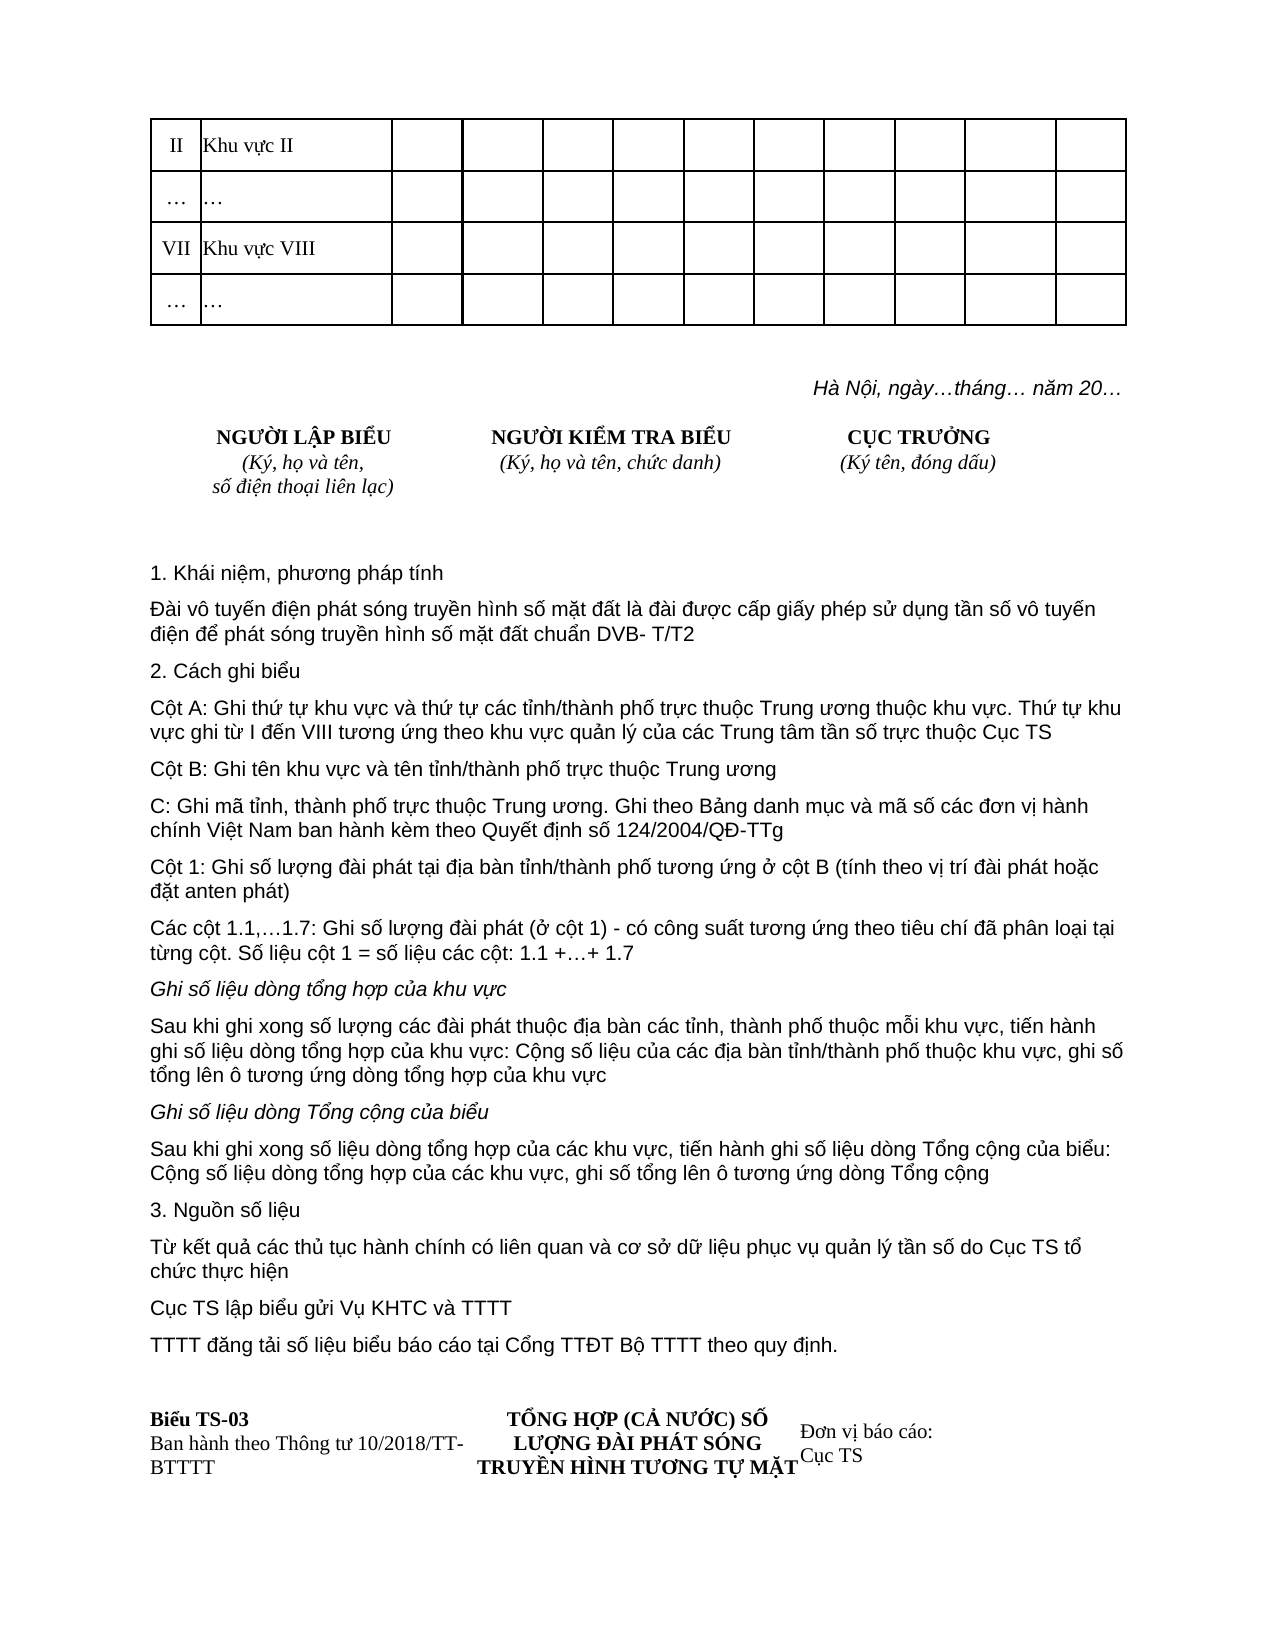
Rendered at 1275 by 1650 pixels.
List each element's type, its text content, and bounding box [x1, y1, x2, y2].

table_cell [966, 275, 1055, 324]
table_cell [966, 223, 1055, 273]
text C: Ghi mã tỉnh, thành phố trực thuộc Trung ương. Ghi theo Bảng danh mục và mã số các đơn vị hành chính Việt Nam ban hành kèm theo Quyết định số 124/2004/QĐ-TTg [150, 793, 1125, 842]
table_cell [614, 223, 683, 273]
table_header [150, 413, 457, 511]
text Cột A: Ghi thứ tự khu vực và thứ tự các tỉnh/thành phố trực thuộc Trung ương thuộc khu vực. Thứ tự khu vực ghi từ I đến VIII tương ứng theo khu vực quản lý của các Trung tâm tần số trực thuộc Cục TS [150, 695, 1125, 744]
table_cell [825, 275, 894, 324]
text 1. Khái niệm, phương pháp tính [150, 560, 1125, 584]
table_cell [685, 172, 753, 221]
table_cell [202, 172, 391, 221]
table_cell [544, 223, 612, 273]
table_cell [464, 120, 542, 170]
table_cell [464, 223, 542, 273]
text Sau khi ghi xong số liệu dòng tổng hợp của các khu vực, tiến hành ghi số liệu dòng Tổng cộng của biểu: Cộng số liệu dòng tổng hợp của các khu vực, ghi số tổng lên ô tương ứng dòng Tổng cộng [150, 1136, 1125, 1185]
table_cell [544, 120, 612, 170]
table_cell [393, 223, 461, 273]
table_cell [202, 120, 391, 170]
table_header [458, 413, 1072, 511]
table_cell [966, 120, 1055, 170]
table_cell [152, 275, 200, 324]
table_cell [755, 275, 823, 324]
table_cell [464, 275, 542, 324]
text TTTT đăng tải số liệu biểu báo cáo tại Cổng TTĐT Bộ TTTT theo quy định. [150, 1332, 1125, 1357]
text Sau khi ghi xong số lượng các đài phát thuộc địa bàn các tỉnh, thành phố thuộc mỗi khu vực, tiến hành ghi số liệu dòng tổng hợp của khu vực: Cộng số liệu của các địa bàn tỉnh/thành phố thuộc khu vực, ghi số tổng lên ô tương ứng dòng tổng hợp của khu vực [150, 1014, 1125, 1087]
text Đài vô tuyến điện phát sóng truyền hình số mặt đất là đài được cấp giấy phép sử dụng tần số vô tuyến điện để phát sóng truyền hình số mặt đất chuẩn DVB- T/T2 [150, 597, 1125, 646]
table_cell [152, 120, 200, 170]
text Từ kết quả các thủ tục hành chính có liên quan và cơ sở dữ liệu phục vụ quản lý tần số do Cục TS tổ chức thực hiện [150, 1234, 1125, 1283]
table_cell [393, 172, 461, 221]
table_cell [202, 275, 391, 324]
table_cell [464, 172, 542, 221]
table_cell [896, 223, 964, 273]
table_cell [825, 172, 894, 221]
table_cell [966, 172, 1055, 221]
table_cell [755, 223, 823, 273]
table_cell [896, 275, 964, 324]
text Ghi số liệu dòng Tổng cộng của biểu [150, 1099, 1125, 1124]
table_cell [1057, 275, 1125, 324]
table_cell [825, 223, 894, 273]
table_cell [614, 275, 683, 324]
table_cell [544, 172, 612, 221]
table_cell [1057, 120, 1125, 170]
text Cục TS lập biểu gửi Vụ KHTC và TTTT [150, 1296, 1125, 1320]
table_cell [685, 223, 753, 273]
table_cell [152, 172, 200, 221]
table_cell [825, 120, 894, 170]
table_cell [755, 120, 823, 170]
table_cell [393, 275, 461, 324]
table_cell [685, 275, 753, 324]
text Hà Nội, ngày…tháng… năm 20… [150, 376, 1125, 400]
text Cột B: Ghi tên khu vực và tên tỉnh/thành phố trực thuộc Trung ương [150, 756, 1125, 781]
text Cột 1: Ghi số lượng đài phát tại địa bàn tỉnh/thành phố tương ứng ở cột B (tính theo vị trí đài phát hoặc đặt anten phát) [150, 854, 1125, 903]
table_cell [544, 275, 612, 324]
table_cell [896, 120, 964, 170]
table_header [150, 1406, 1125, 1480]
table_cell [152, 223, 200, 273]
text Ghi số liệu dòng tổng hợp của khu vực [150, 977, 1125, 1001]
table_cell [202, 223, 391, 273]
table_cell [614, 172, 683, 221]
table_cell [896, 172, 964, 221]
text Các cột 1.1,…1.7: Ghi số lượng đài phát (ở cột 1) - có công suất tương ứng theo tiêu chí đã phân loại tại từng cột. Số liệu cột 1 = số liệu các cột: 1.1 +…+ 1.7 [150, 916, 1125, 964]
text 3. Nguồn số liệu [150, 1197, 1125, 1222]
text 2. Cách ghi biểu [150, 658, 1125, 682]
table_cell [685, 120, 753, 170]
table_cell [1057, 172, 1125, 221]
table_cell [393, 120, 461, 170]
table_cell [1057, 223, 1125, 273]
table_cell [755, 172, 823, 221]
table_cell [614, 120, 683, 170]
